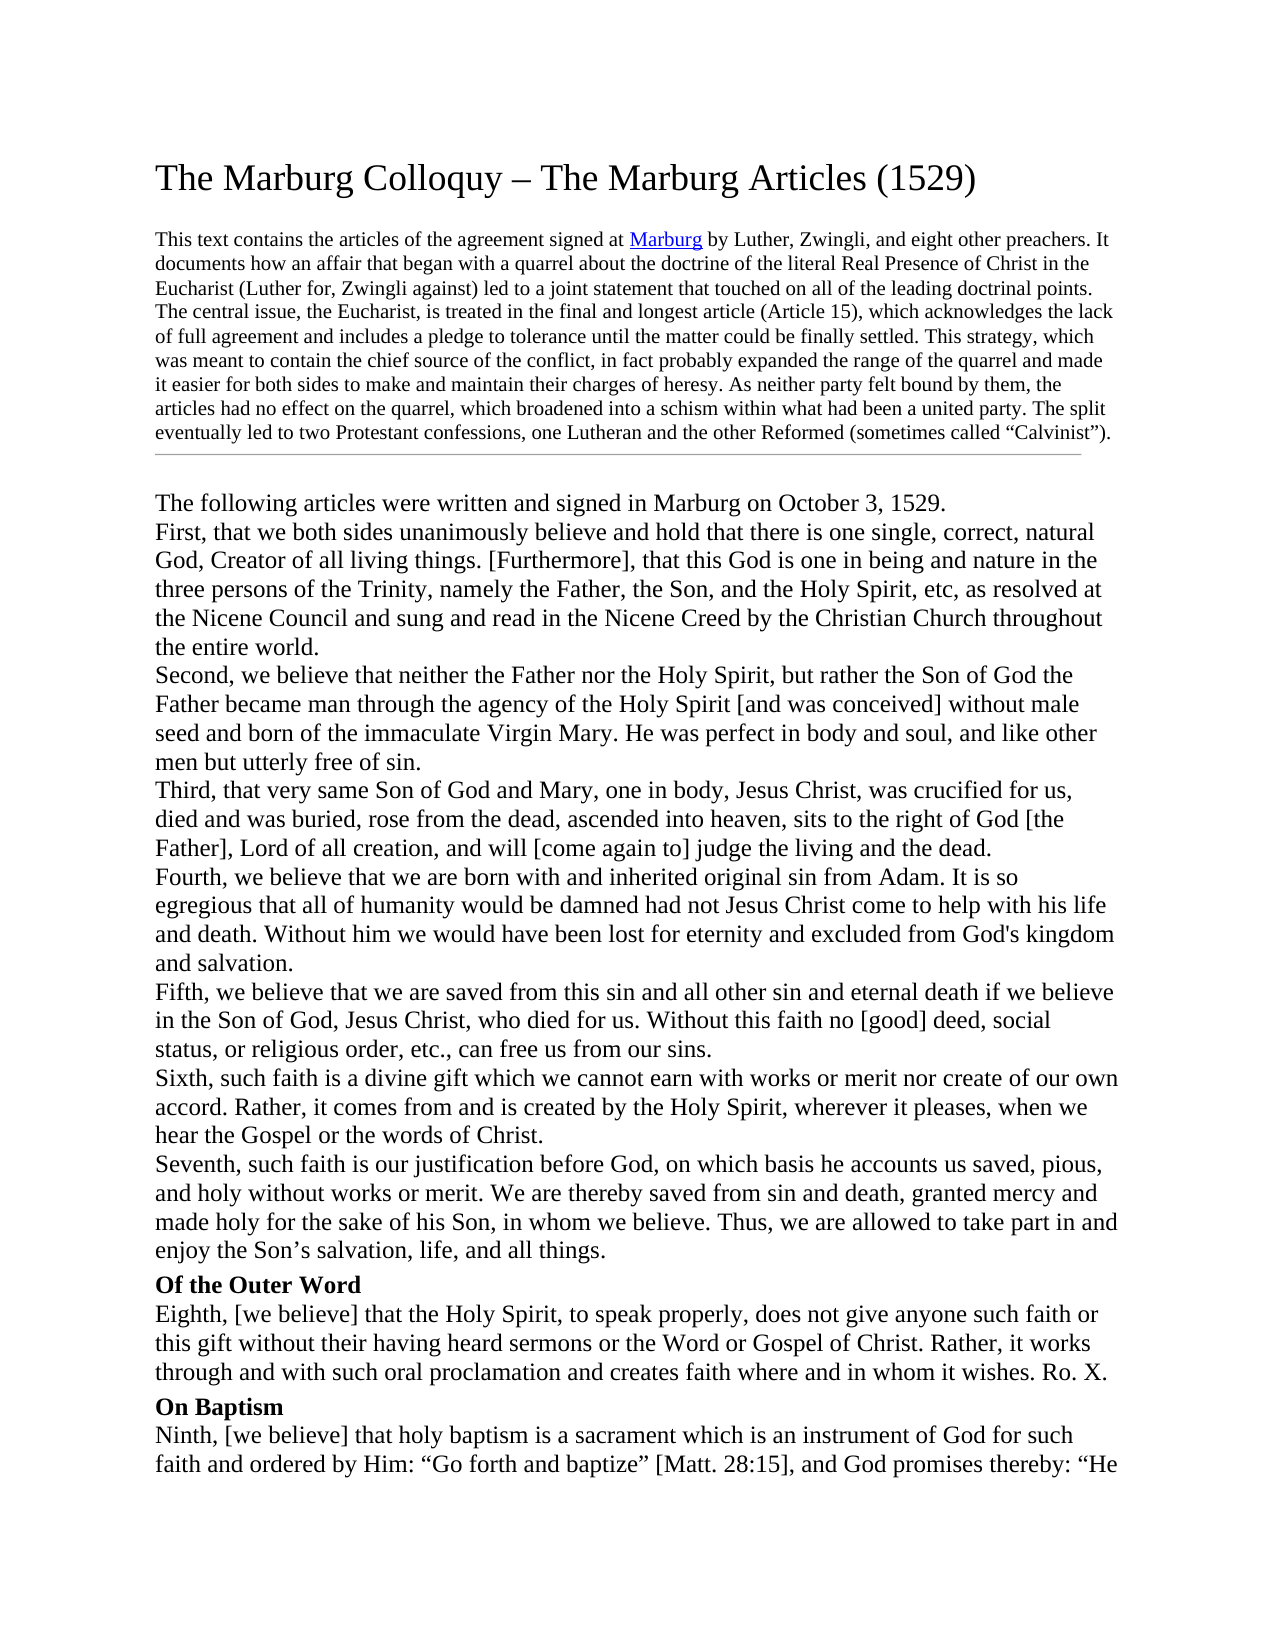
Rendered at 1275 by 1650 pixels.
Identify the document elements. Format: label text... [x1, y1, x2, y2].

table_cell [150, 449, 1125, 1483]
table_header The Marburg Colloquy – The Marburg Articles (1529) This text contains the articles of the agreement signed at Marburg by Luther, Zwingli, and eight other preachers. It documents how an affair that began with a quarrel about the doctrine of the literal Real Presence of Christ in the Eucharist (Luther for, Zwingli against) led to a joint statement that touched on all of the leading doctrinal points. The central issue, the Eucharist, is treated in the final and longest article (Article 15), which acknowledges the lack of full agreement and includes a pledge to tolerance until the matter could be finally settled. This strategy, which was meant to contain the chief source of the conflict, in fact probably expanded the range of the quarrel and made it easier for both sides to make and maintain their charges of heresy. As neither party felt bound by them, the articles had no effect on the quarrel, which broadened into a schism within what had been a united party. The split eventually led to two Protestant confessions, one Lutheran and the other Reformed (sometimes called “Calvinist”). [150, 150, 1125, 449]
